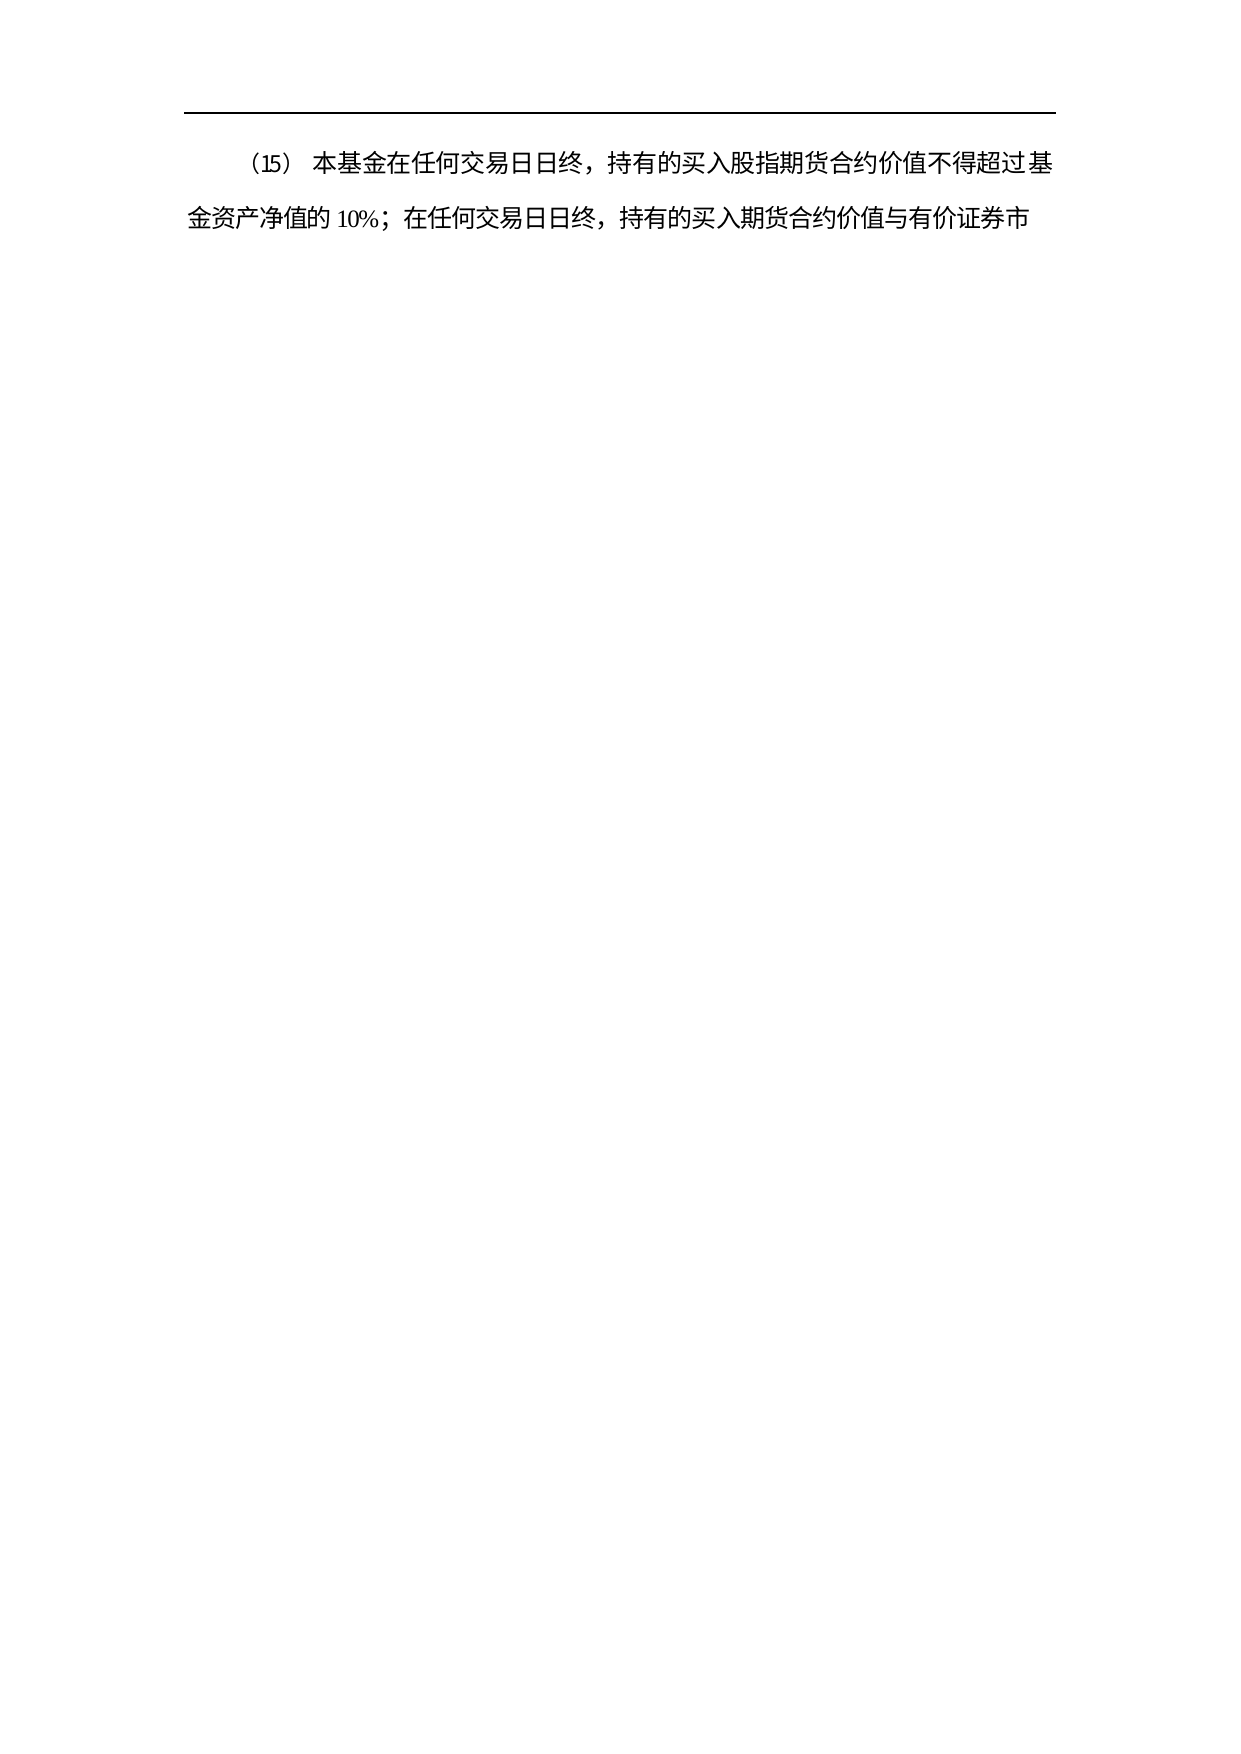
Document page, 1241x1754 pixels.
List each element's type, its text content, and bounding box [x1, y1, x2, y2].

list 本基金在任何交易日日终，持有的买入股指期货合约价值不得超过基金资产净值的 10%；在任何交易日日终，持有的买入期货合约价值与有价证券市 [187, 144, 1053, 235]
